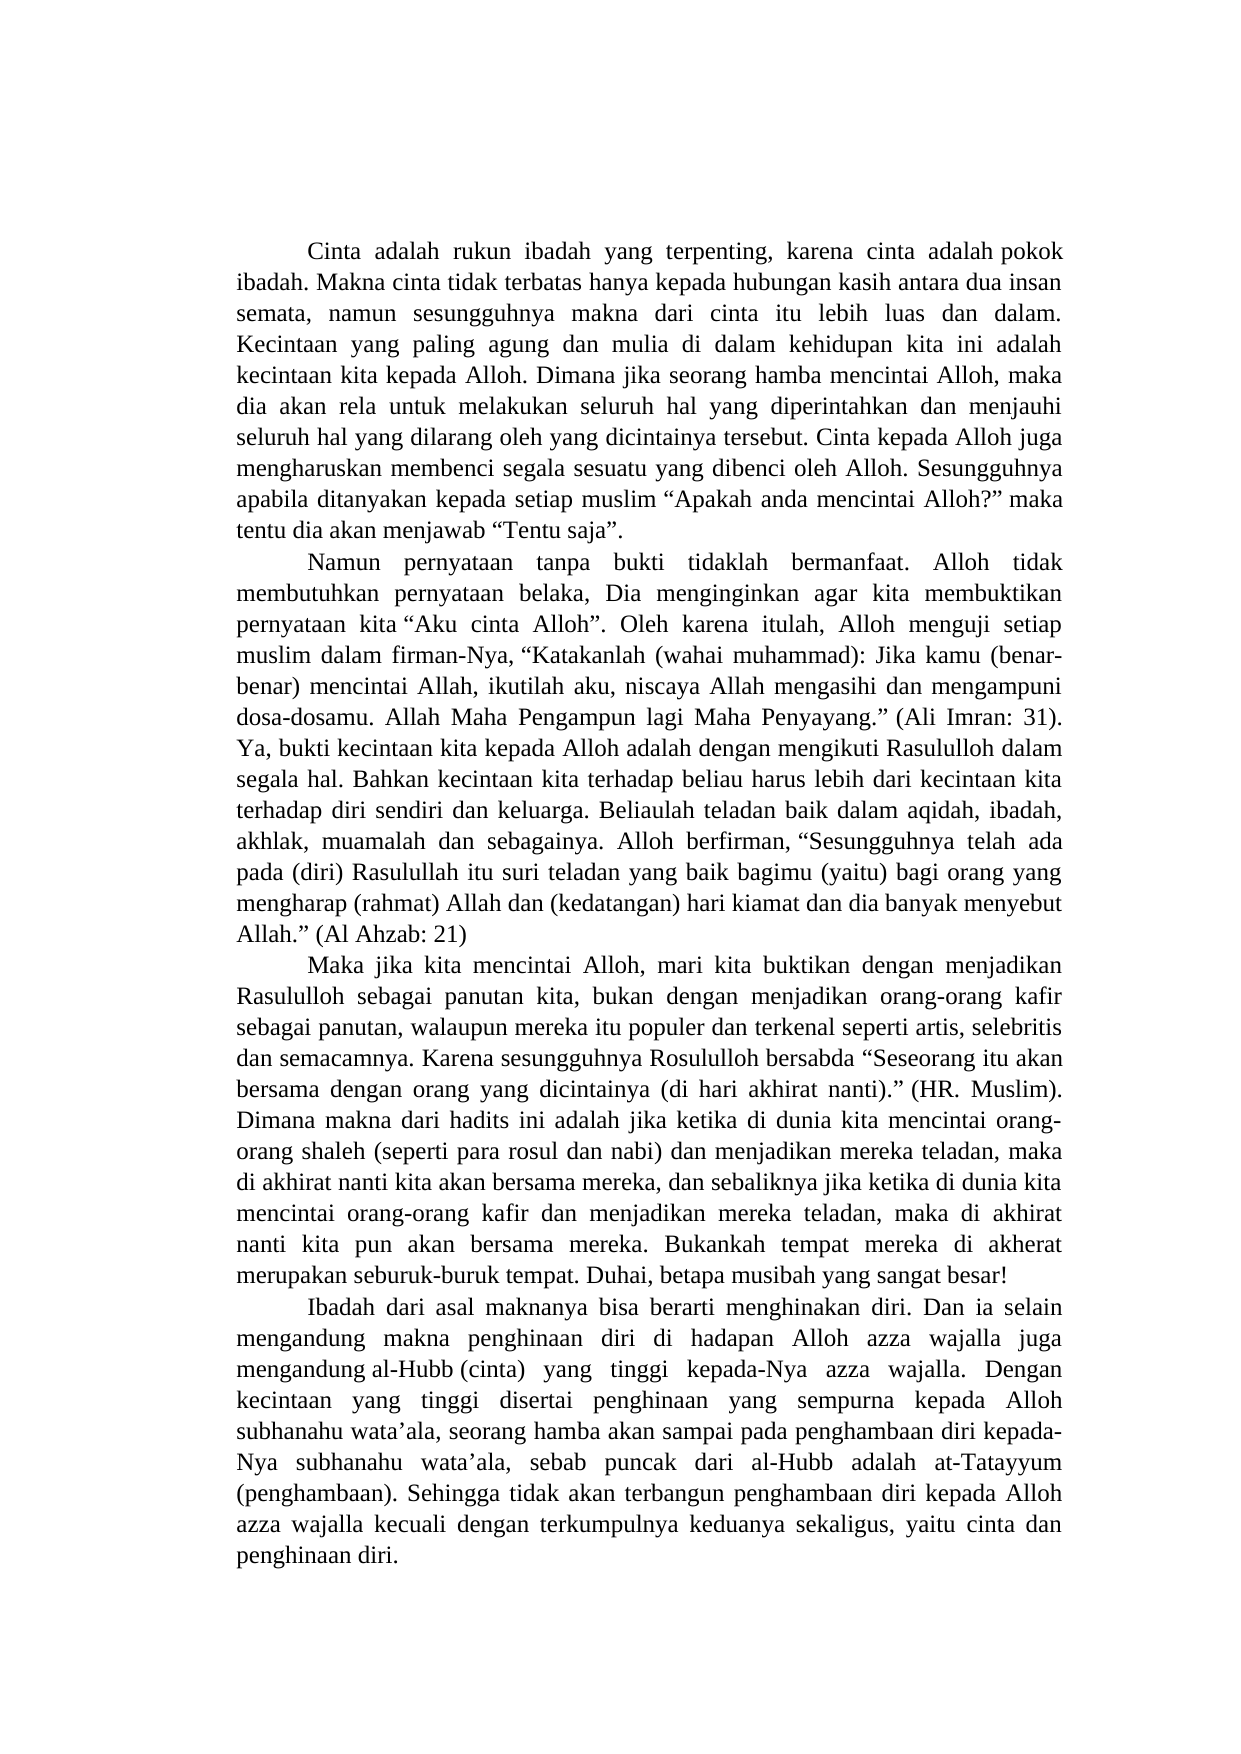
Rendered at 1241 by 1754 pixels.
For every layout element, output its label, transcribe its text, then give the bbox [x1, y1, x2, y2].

text Namun pernyataan tanpa bukti tidaklah bermanfaat. Alloh tidak membutuhkan pernyataan belaka, Dia menginginkan agar kita membuktikan pernyataan kita “Aku cinta Alloh”. Oleh karena itulah, Alloh menguji setiap muslim dalam firman-Nya, “Katakanlah (wahai muhammad): Jika kamu (benar-benar) mencintai Allah, ikutilah aku, niscaya Allah mengasihi dan mengampuni dosa-dosamu. Allah Maha Pengampun lagi Maha Penyayang.” (Ali Imran: 31). Ya, bukti kecintaan kita kepada Alloh adalah dengan mengikuti Rasululloh dalam segala hal. Bahkan kecintaan kita terhadap beliau harus lebih dari kecintaan kita terhadap diri sendiri dan keluarga. Beliaulah teladan baik dalam aqidah, ibadah, akhlak, muamalah dan sebagainya. Alloh berfirman, “Sesungguhnya telah ada pada (diri) Rasulullah itu suri teladan yang baik bagimu (yaitu) bagi orang yang mengharap (rahmat) Allah dan (kedatangan) hari kiamat dan dia banyak menyebut Allah.” (Al Ahzab: 21) [236, 547, 1063, 948]
text Maka jika kita mencintai Alloh, mari kita buktikan dengan menjadikan Rasululloh sebagai panutan kita, bukan dengan menjadikan orang-orang kafir sebagai panutan, walaupun mereka itu populer dan terkenal seperti artis, selebritis dan semacamnya. Karena sesungguhnya Rosululloh bersabda “Seseorang itu akan bersama dengan orang yang dicintainya (di hari akhirat nanti).” (HR. Muslim). Dimana makna dari hadits ini adalah jika ketika di dunia kita mencintai orang-orang shaleh (seperti para rosul dan nabi) dan menjadikan mereka teladan, maka di akhirat nanti kita akan bersama mereka, dan sebaliknya jika ketika di dunia kita mencintai orang-orang kafir dan menjadikan mereka teladan, maka di akhirat nanti kita pun akan bersama mereka. Bukankah tempat mereka di akherat merupakan seburuk-buruk tempat. Duhai, betapa musibah yang sangat besar! [236, 950, 1063, 1289]
text Cinta adalah rukun ibadah yang terpenting, karena cinta adalah pokok ibadah. Makna cinta tidak terbatas hanya kepada hubungan kasih antara dua insan semata, namun sesungguhnya makna dari cinta itu lebih luas dan dalam. Kecintaan yang paling agung dan mulia di dalam kehidupan kita ini adalah kecintaan kita kepada Alloh. Dimana jika seorang hamba mencintai Alloh, maka dia akan rela untuk melakukan seluruh hal yang diperintahkan dan menjauhi seluruh hal yang dilarang oleh yang dicintainya tersebut. Cinta kepada Alloh juga mengharuskan membenci segala sesuatu yang dibenci oleh Alloh. Sesungguhnya apabila ditanyakan kepada setiap muslim “Apakah anda mencintai Alloh?” maka tentu dia akan menjawab “Tentu saja”. [236, 236, 1063, 544]
text Ibadah dari asal maknanya bisa berarti menghinakan diri. Dan ia selain mengandung makna penghinaan diri di hadapan Alloh azza wajalla juga mengandung al-Hubb (cinta) yang tinggi kepada-Nya azza wajalla. Dengan kecintaan yang tinggi disertai penghinaan yang sempurna kepada Alloh subhanahu wata’ala, seorang hamba akan sampai pada penghambaan diri kepada-Nya subhanahu wata’ala, sebab puncak dari al-Hubb adalah at-Tatayyum (penghambaan). Sehingga tidak akan terbangun penghambaan diri kepada Alloh azza wajalla kecuali dengan terkumpulnya keduanya sekaligus, yaitu cinta dan penghinaan diri. [236, 1292, 1063, 1569]
